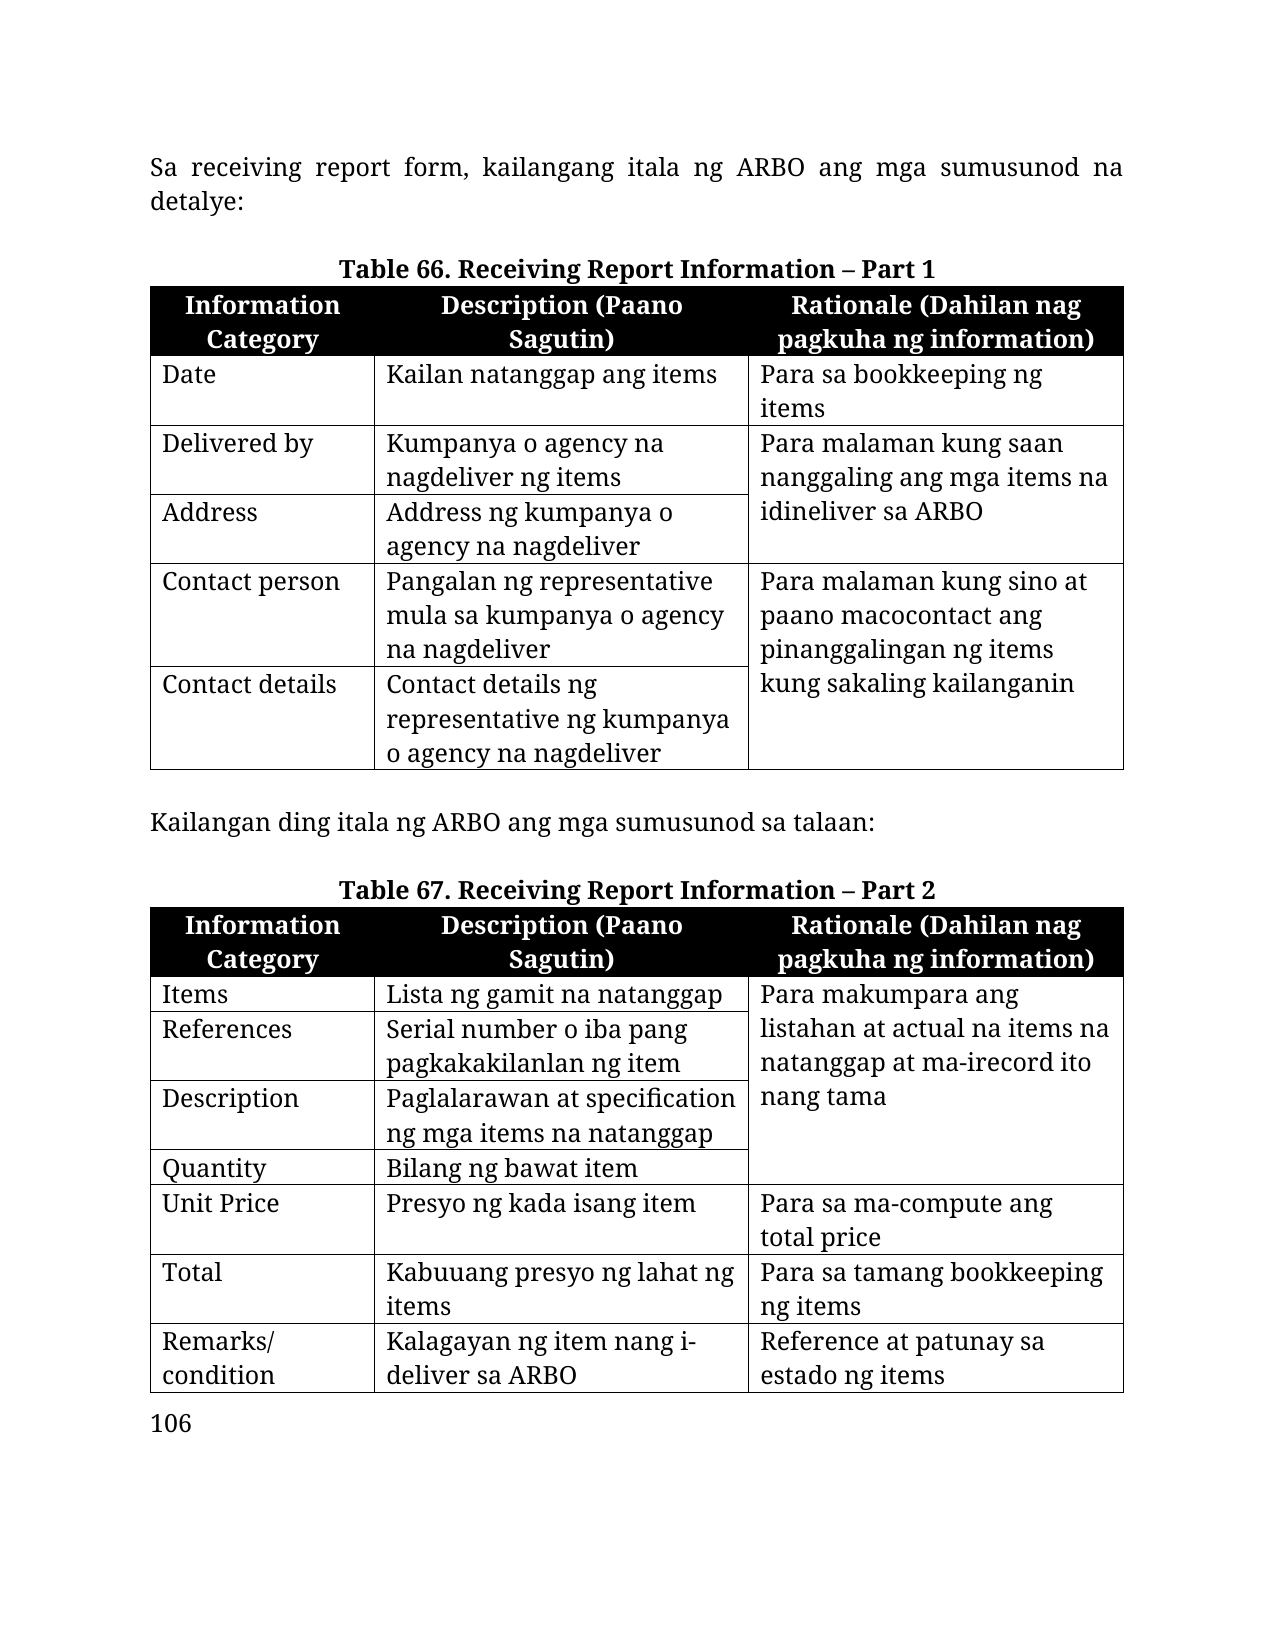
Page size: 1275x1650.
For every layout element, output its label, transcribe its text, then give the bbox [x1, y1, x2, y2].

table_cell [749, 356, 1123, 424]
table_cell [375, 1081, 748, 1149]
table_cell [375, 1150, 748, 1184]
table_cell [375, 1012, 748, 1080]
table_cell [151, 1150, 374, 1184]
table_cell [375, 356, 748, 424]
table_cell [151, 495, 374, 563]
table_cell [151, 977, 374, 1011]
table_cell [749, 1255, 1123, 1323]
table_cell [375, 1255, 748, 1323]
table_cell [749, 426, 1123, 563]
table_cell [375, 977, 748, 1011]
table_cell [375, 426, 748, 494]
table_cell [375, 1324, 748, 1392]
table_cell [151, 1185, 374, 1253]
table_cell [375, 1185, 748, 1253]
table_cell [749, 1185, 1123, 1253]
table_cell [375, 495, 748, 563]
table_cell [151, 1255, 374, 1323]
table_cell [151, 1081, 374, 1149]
text Sa receiving report form, kailangang itala ng ARBO ang mga sumusunod na detalye: [150, 150, 1125, 218]
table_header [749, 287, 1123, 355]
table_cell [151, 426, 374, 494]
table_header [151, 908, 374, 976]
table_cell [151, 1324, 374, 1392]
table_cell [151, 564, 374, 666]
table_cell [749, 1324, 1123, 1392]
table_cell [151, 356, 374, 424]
text Kailangan ding itala ng ARBO ang mga sumusunod sa talaan: [150, 804, 1125, 838]
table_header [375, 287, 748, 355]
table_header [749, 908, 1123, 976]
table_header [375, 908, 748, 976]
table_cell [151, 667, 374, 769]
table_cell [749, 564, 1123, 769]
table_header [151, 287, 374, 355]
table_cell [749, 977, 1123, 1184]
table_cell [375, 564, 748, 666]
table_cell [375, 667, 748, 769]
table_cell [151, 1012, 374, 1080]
